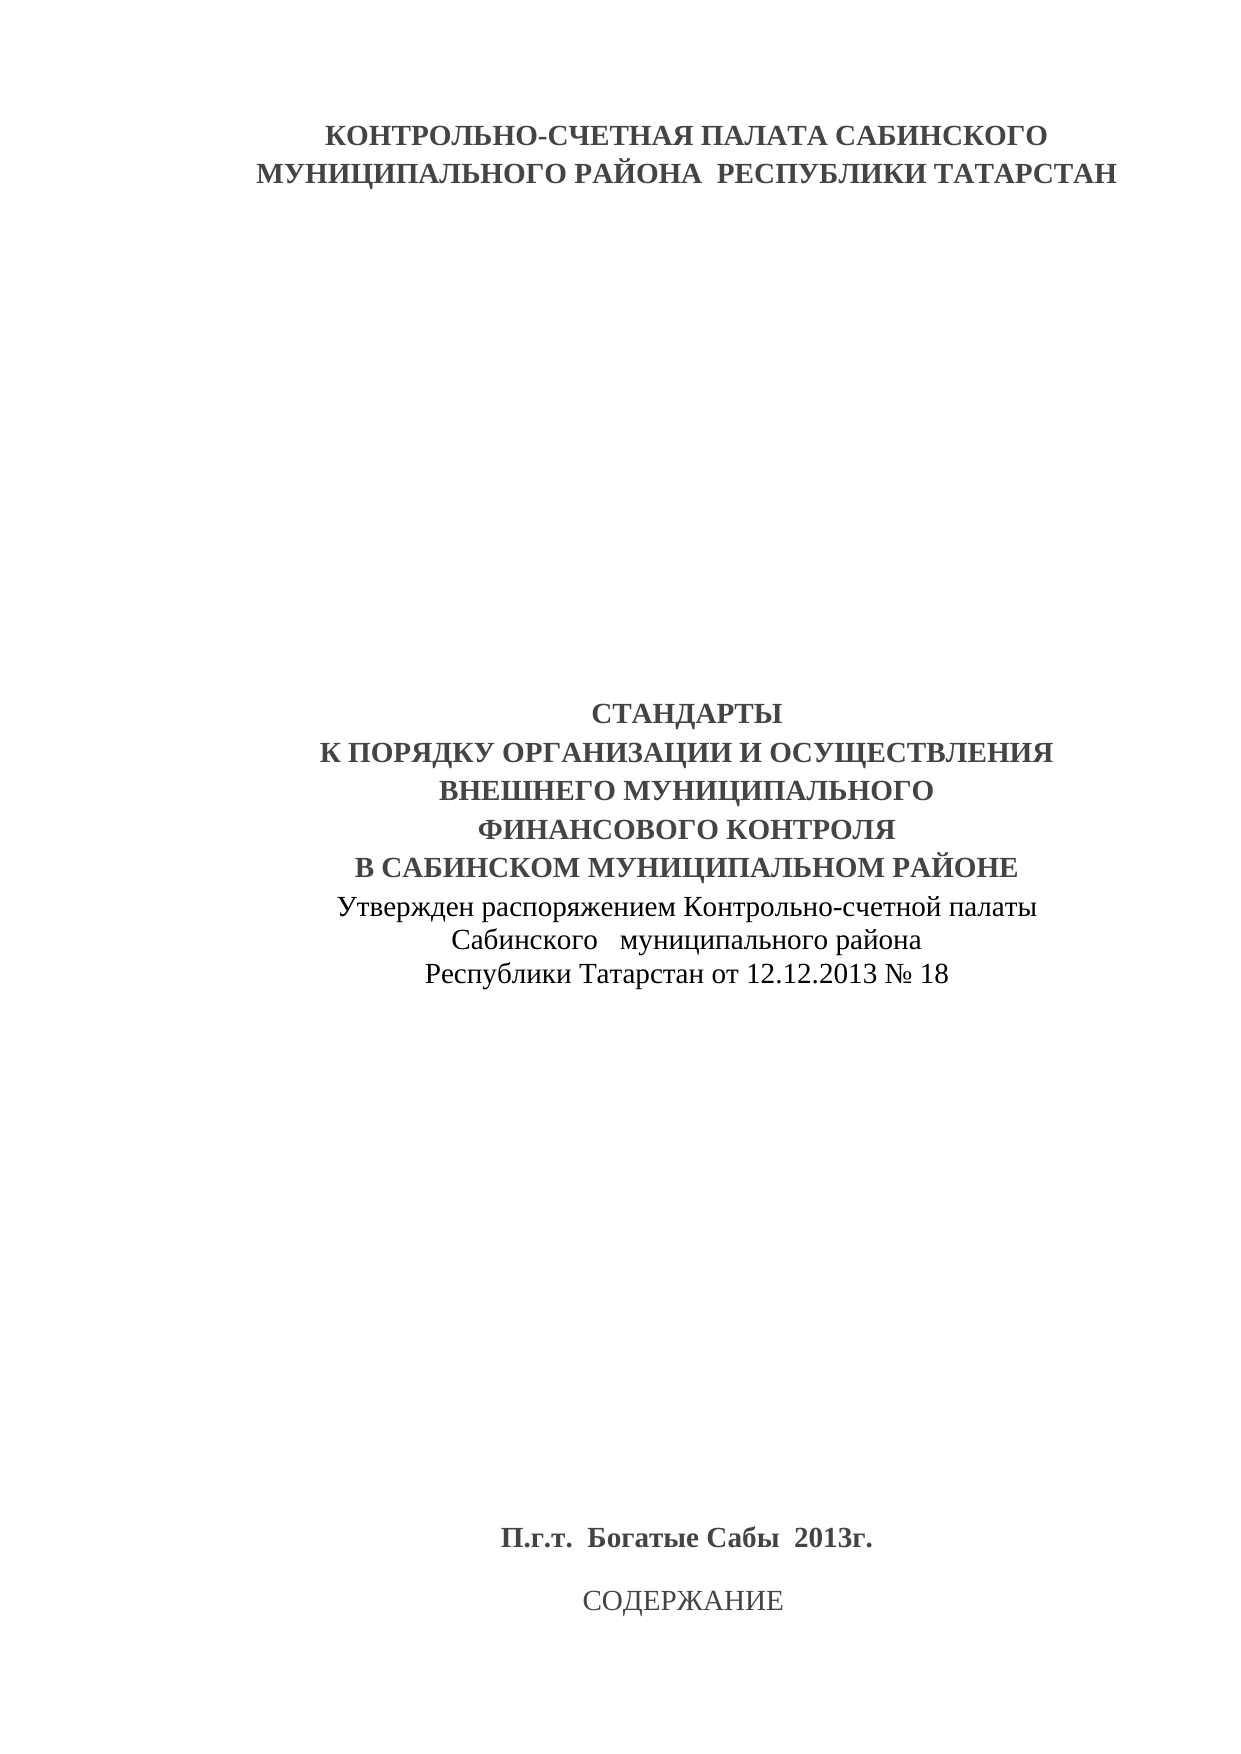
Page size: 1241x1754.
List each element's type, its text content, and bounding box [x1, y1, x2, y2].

text ФИНАНСОВОГО КОНТРОЛЯ [177, 812, 1196, 845]
text СТАНДАРТЫ [177, 696, 1196, 730]
text ВНЕШНЕГО МУНИЦИПАЛЬНОГО [177, 773, 1196, 807]
text П.г.т. Богатые Сабы 2013г. [177, 1520, 1196, 1554]
text СОДЕРЖАНИЕ [177, 1583, 1196, 1617]
text Сабинского муниципального района [177, 922, 1196, 956]
text К ПОРЯДКУ ОРГАНИЗАЦИИ И ОСУЩЕСТВЛЕНИЯ [177, 735, 1196, 768]
text В САБИНСКОМ МУНИЦИПАЛЬНОМ РАЙОНЕ [177, 850, 1196, 884]
text Республики Татарстан от 12.12.2013 № 18 [177, 956, 1196, 989]
text КОНТРОЛЬНО-СЧЕТНАЯ ПАЛАТА САБИНСКОГО МУНИЦИПАЛЬНОГО РАЙОНА РЕСПУБЛИКИ ТАТАРСТАН [177, 118, 1196, 190]
text Утвержден распоряжением Контрольно-счетной палаты [177, 889, 1196, 922]
